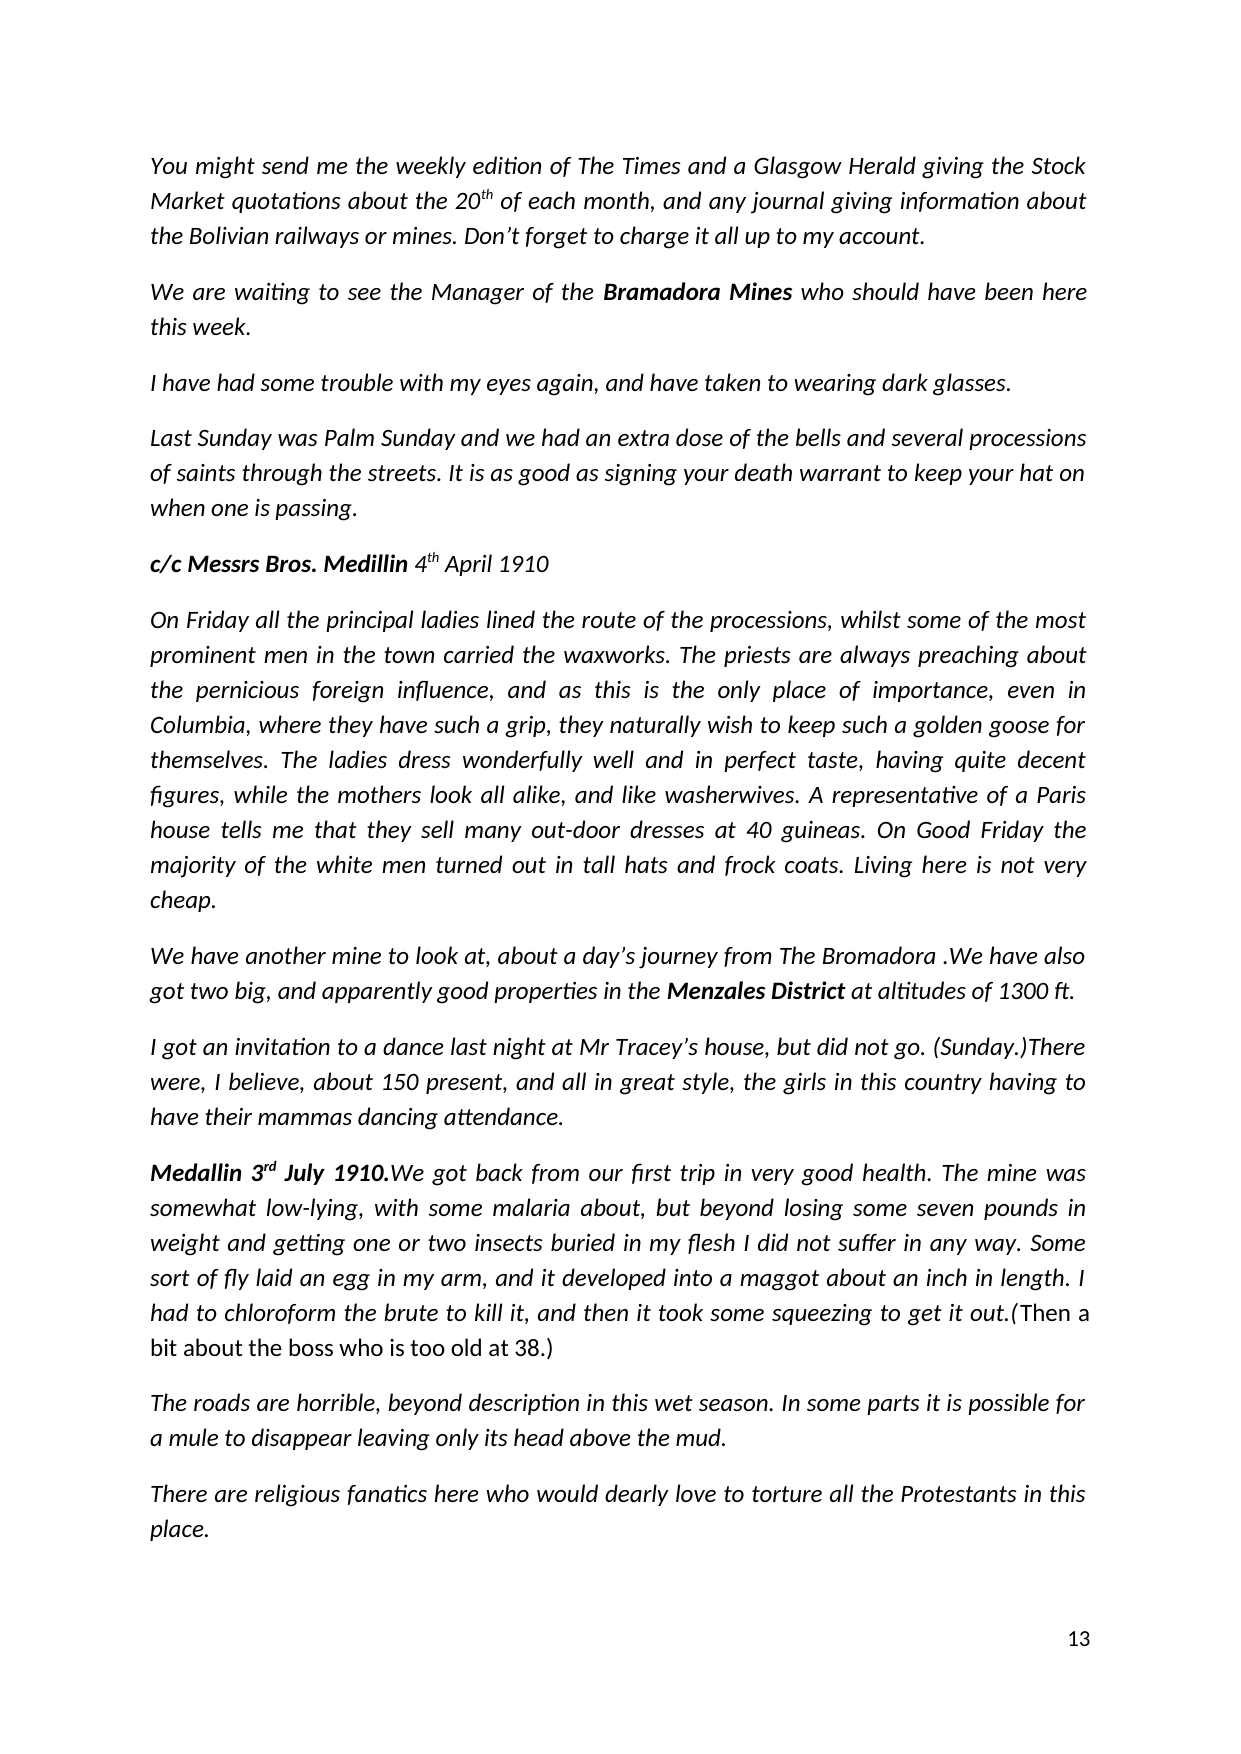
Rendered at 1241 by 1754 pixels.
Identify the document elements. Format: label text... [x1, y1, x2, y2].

text I have had some trouble with my eyes again, and have taken to wearing dark glasses. [150, 367, 1090, 397]
text Medallin 3rd July 1910.We got back from our first trip in very good health. The mine was somewhat low-lying, with some malaria about, but beyond losing some seven pounds in weight and getting one or two insects buried in my flesh I did not suffer in any way. Some sort of fly laid an egg in my arm, and it developed into a maggot about an inch in length. I had to chloroform the brute to kill it, and then it took some squeezing to get it out.(Then a bit about the boss who is too old at 38.) [150, 1157, 1090, 1362]
text The roads are horrible, beyond description in this wet season. In some parts it is possible for a mule to disappear leaving only its head above the mud. [150, 1387, 1090, 1453]
text On Friday all the principal ladies lined the route of the processions, whilst some of the most prominent men in the town carried the waxworks. The priests are always preaching about the pernicious foreign influence, and as this is the only place of importance, even in Columbia, where they have such a grip, they naturally wish to keep such a golden goose for themselves. The ladies dress wonderfully well and in perfect taste, having quite decent figures, while the mothers look all alike, and like washerwives. A representative of a Paris house tells me that they sell many out-door dresses at 40 guineas. On Good Friday the majority of the white men turned out in tall hats and frock coats. Living here is not very cheap. [150, 604, 1090, 915]
text I got an invitation to a dance last night at Mr Tracey’s house, but did not go. (Sunday.)There were, I believe, about 150 present, and all in great style, the girls in this country having to have their mammas dancing attendance. [150, 1031, 1090, 1131]
text We have another mine to look at, about a day’s journey from The Bromadora .We have also got two big, and apparently good properties in the Menzales District at altitudes of 1300 ft. [150, 940, 1090, 1006]
text c/c Messrs Bros. Medillin 4th April 1910 [150, 548, 1090, 579]
text You might send me the weekly edition of The Times and a Glasgow Herald giving the Stock Market quotations about the 20th of each month, and any journal giving information about the Bolivian railways or mines. Don’t forget to charge it all up to my account. [150, 150, 1090, 251]
text Last Sunday was Palm Sunday and we had an extra dose of the bells and several processions of saints through the streets. It is as good as signing your death warrant to keep your hat on when one is passing. [150, 422, 1090, 523]
text There are religious fanatics here who would dearly love to torture all the Protestants in this place. [150, 1478, 1090, 1544]
text We are waiting to see the Manager of the Bramadora Mines who should have been here this week. [150, 276, 1090, 341]
